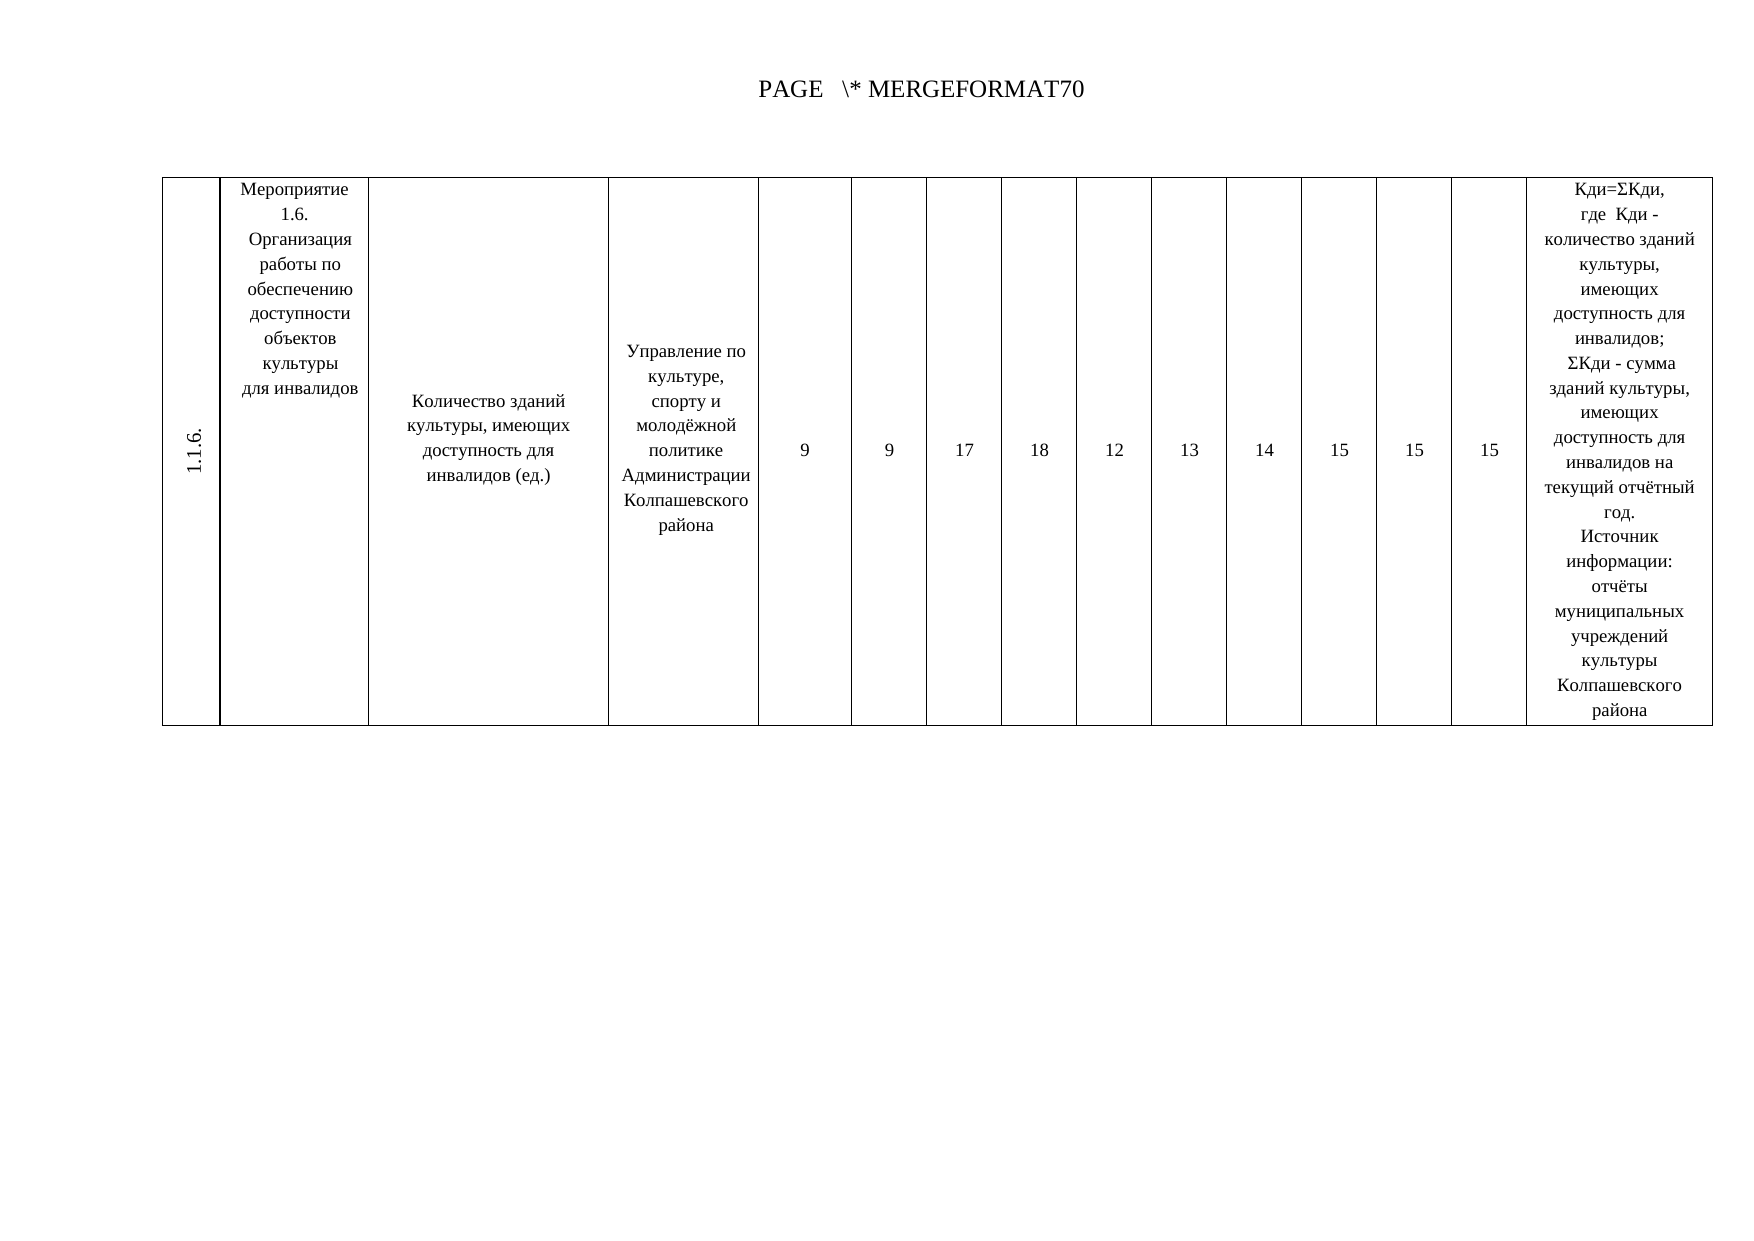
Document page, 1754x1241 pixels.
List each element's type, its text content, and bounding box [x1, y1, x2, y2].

table_cell 15 [1452, 178, 1526, 725]
table_cell 14 [1227, 178, 1301, 725]
table_cell Количество зданий культуры, имеющих доступность для инвалидов (ед.) [369, 178, 608, 725]
table_cell 17 [927, 178, 1001, 725]
table_cell 18 [1002, 178, 1076, 725]
table_cell Кди=ΣКди, где Кди - количество зданий культуры, имеющих доступность для инвалидов; ΣКди - сумма зданий культуры, имеющих доступность для инвалидов на текущий отчётный год. Источник информации: отчёты муниципальных учреждений культуры Колпашевского района [1527, 178, 1712, 725]
table_cell 15 [1302, 178, 1376, 725]
table_cell 12 [1077, 178, 1151, 725]
table_cell 15 [1377, 178, 1451, 725]
table_cell Мероприятие 1.6. Организация работы по обеспечению доступности объектов культуры для инвалидов [221, 178, 368, 725]
table_cell 1.1.6. [163, 178, 219, 725]
table_cell 9 [759, 178, 851, 725]
table_cell 9 [852, 178, 926, 725]
table_cell 13 [1152, 178, 1226, 725]
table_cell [609, 178, 758, 725]
